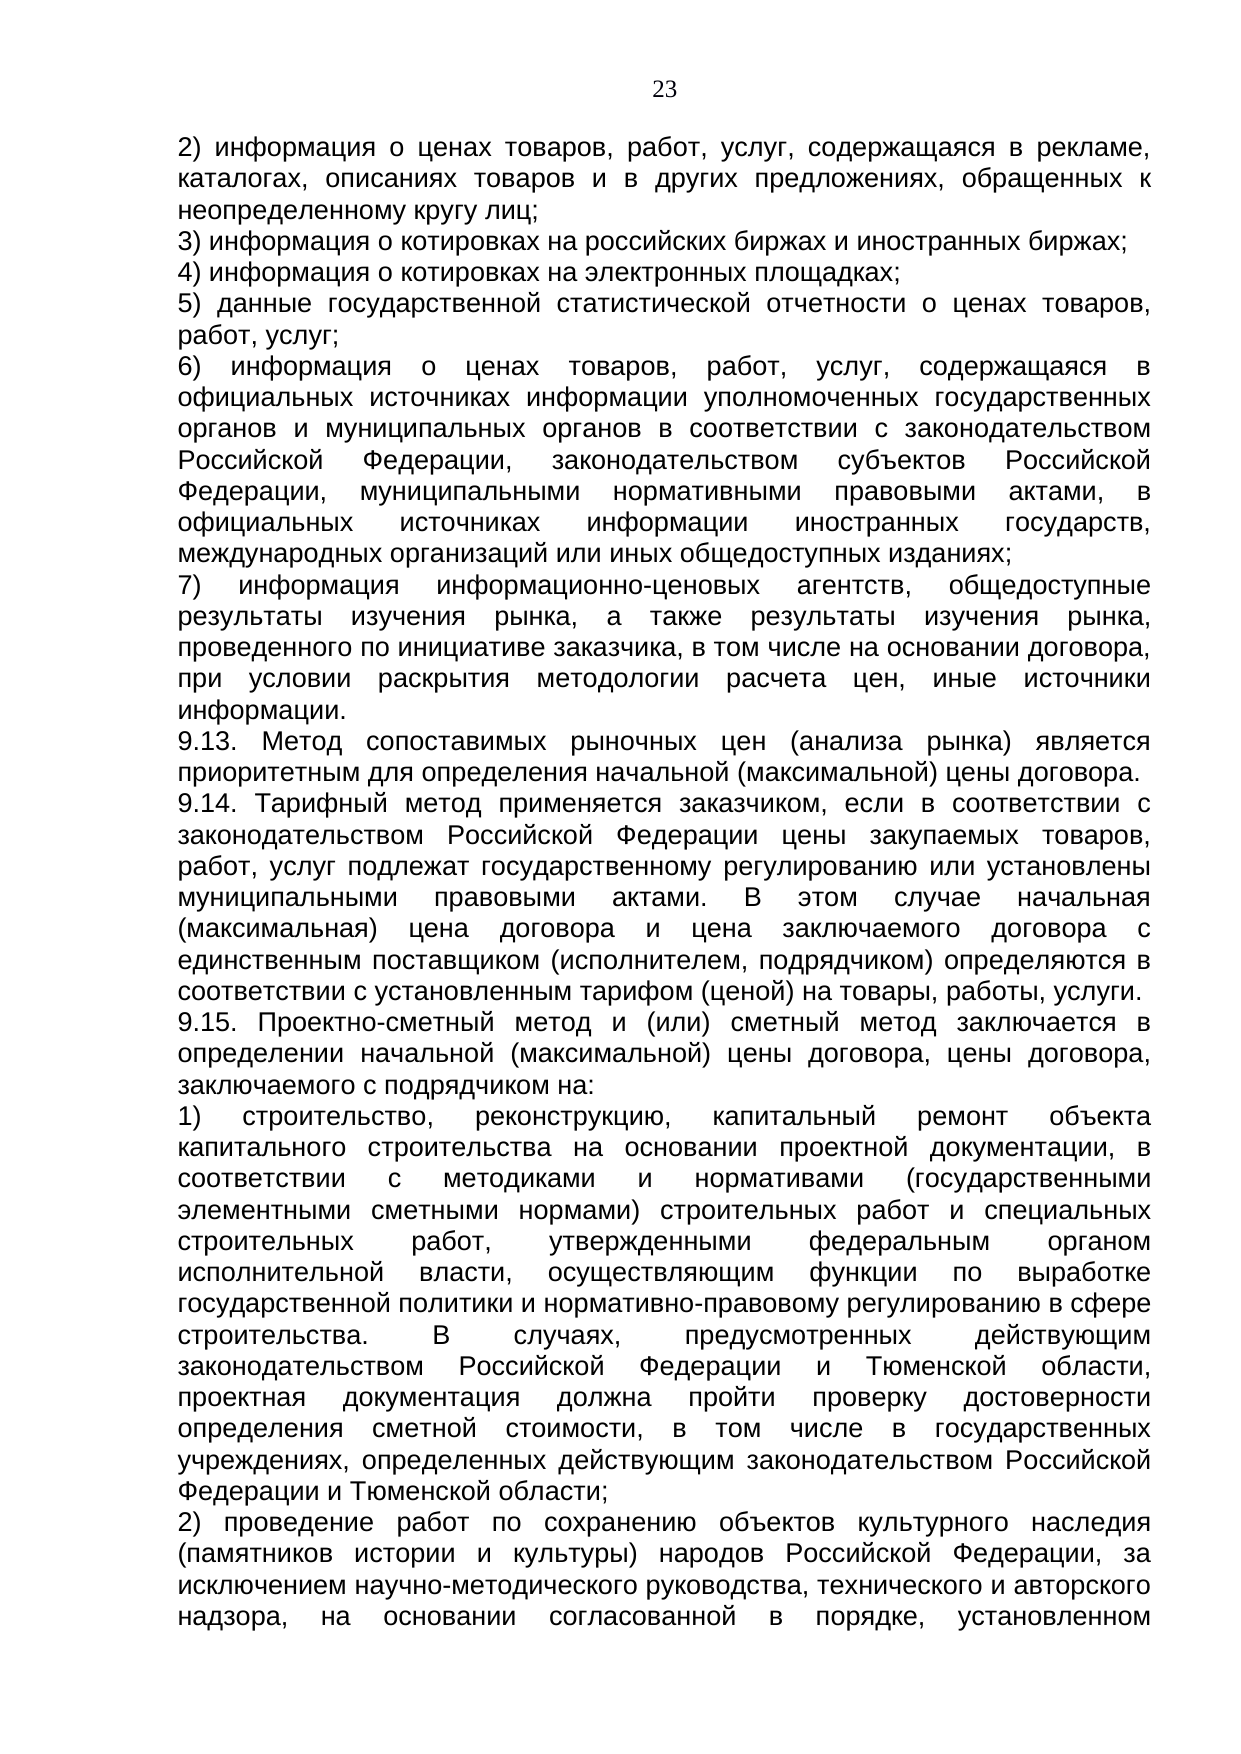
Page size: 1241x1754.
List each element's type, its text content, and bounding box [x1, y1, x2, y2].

text 3) информация о котировках на российских биржах и иностранных биржах; [177, 225, 1152, 256]
text 1) строительство, реконструкцию, капитальный ремонт объекта капитального строительства на основании проектной документации, в соответствии с методиками и нормативами (государственными элементными сметными нормами) строительных работ и специальных строительных работ, утвержденными федеральным органом исполнительной власти, осуществляющим функции по выработке государственной политики и нормативно-правовому регулированию в сфере строительства. В случаях, предусмотренных действующим законодательством Российской Федерации и Тюменской области, проектная документация должна пройти проверку достоверности определения сметной стоимости, в том числе в государственных учреждениях, определенных действующим законодательством Российской Федерации и Тюменской области; [177, 1100, 1152, 1506]
text 7) информация информационно-ценовых агентств, общедоступные результаты изучения рынка, а также результаты изучения рынка, проведенного по инициативе заказчика, в том числе на основании договора, при условии раскрытия методологии расчета цен, иные источники информации. [177, 569, 1152, 725]
text 9.13. Метод сопоставимых рыночных цен (анализа рынка) является приоритетным для определения начальной (максимальной) цены договора. [177, 725, 1152, 787]
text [177, 1506, 1152, 1631]
text 9.14. Тарифный метод применяется заказчиком, если в соответствии с законодательством Российской Федерации цены закупаемых товаров, работ, услуг подлежат государственному регулированию или установлены муниципальными правовыми актами. В этом случае начальная (максимальная) цена договора и цена заключаемого договора с единственным поставщиком (исполнителем, подрядчиком) определяются в соответствии с установленным тарифом (ценой) на товары, работы, услуги. [177, 787, 1152, 1006]
text 4) информация о котировках на электронных площадках; [177, 256, 1152, 287]
text 2) информация о ценах товаров, работ, услуг, содержащаяся в рекламе, каталогах, описаниях товаров и в других предложениях, обращенных к неопределенному кругу лиц; [177, 131, 1152, 225]
text 5) данные государственной статистической отчетности о ценах товаров, работ, услуг; [177, 287, 1152, 350]
text 9.15. Проектно-сметный метод и (или) сметный метод заключается в определении начальной (максимальной) цены договора, цены договора, заключаемого с подрядчиком на: [177, 1006, 1152, 1100]
text 6) информация о ценах товаров, работ, услуг, содержащаяся в официальных источниках информации уполномоченных государственных органов и муниципальных органов в соответствии с законодательством Российской Федерации, законодательством субъектов Российской Федерации, муниципальными нормативными правовыми актами, в официальных источниках информации иностранных государств, международных организаций или иных общедоступных изданиях; [177, 350, 1152, 569]
